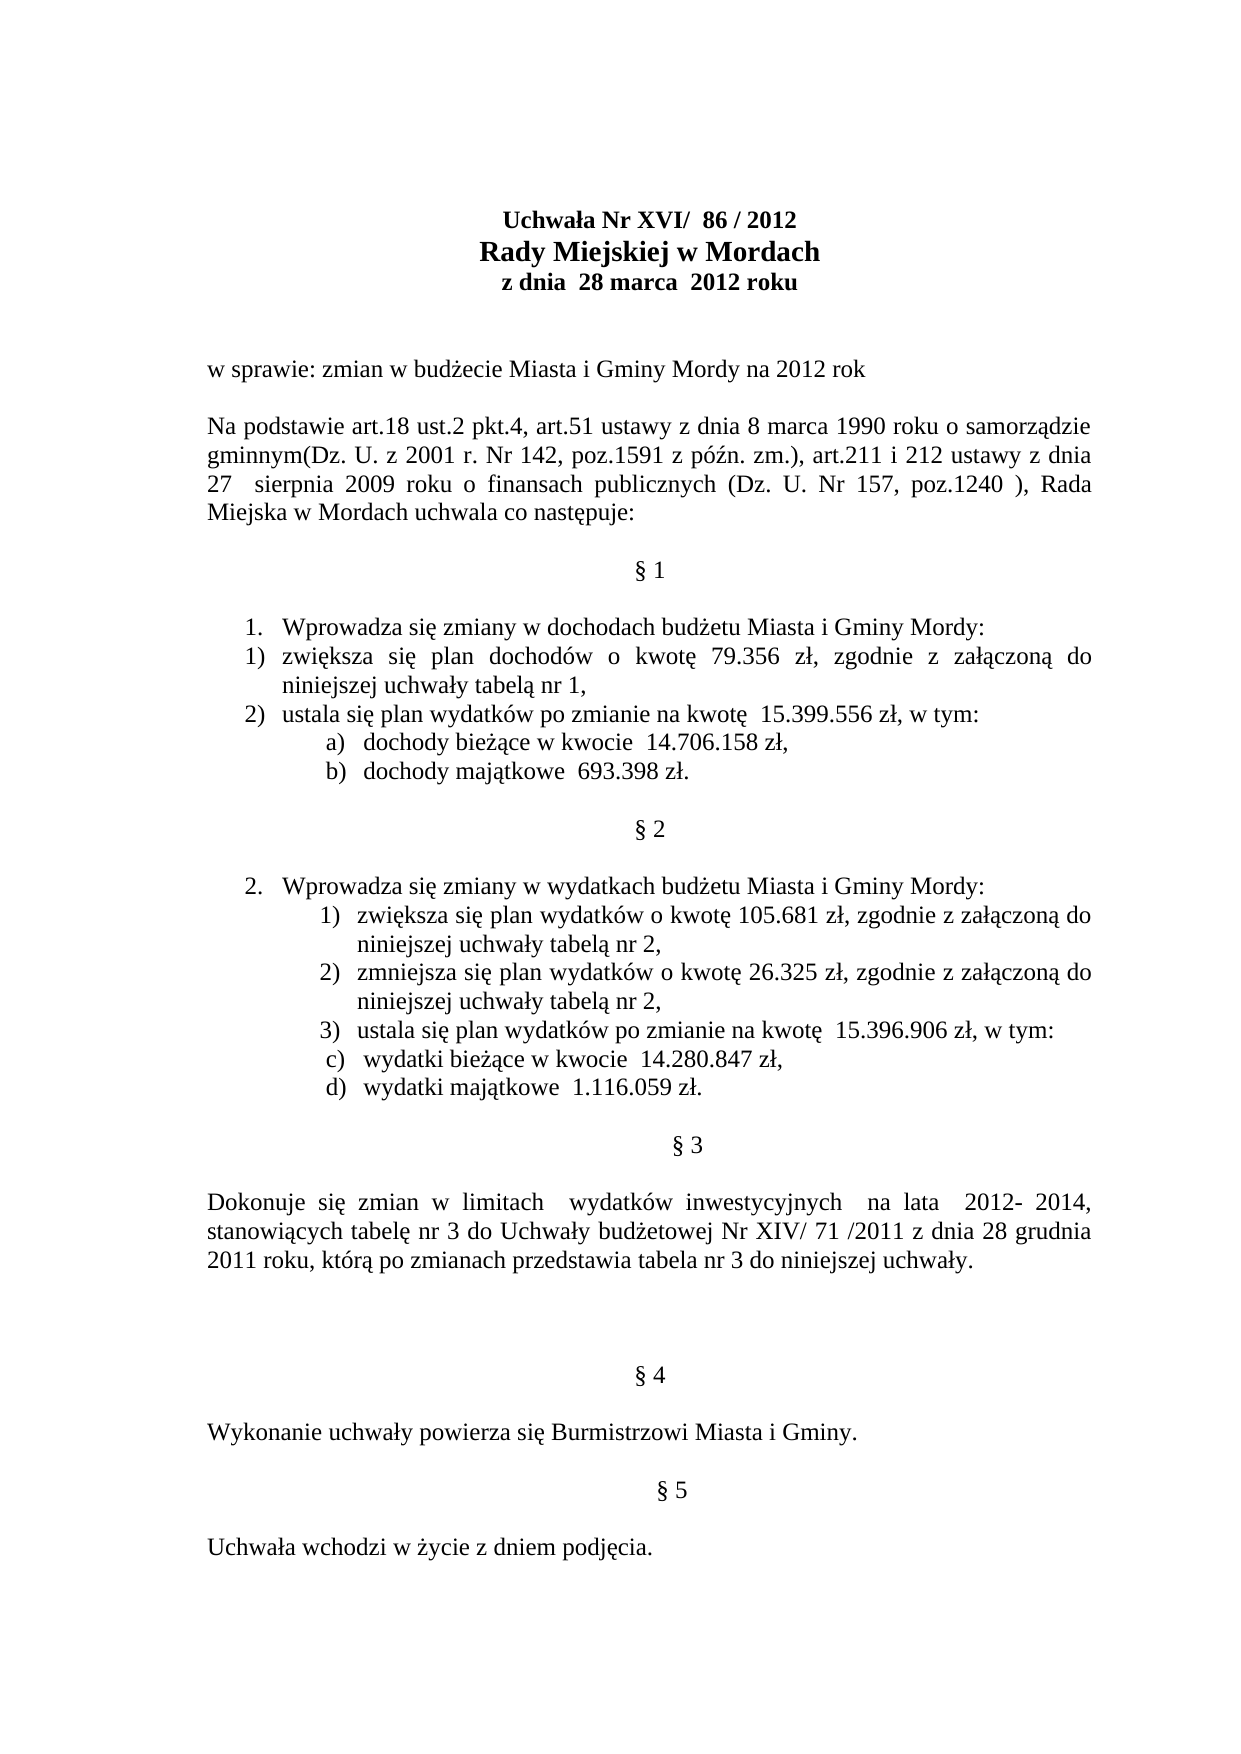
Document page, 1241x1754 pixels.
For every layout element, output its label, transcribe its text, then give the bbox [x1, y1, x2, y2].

text Dokonuje się zmian w limitach wydatków inwestycyjnych na lata 2012- 2014, stanowiących tabelę nr 3 do Uchwały budżetowej Nr XIV/ 71 /2011 z dnia 28 grudnia 2011 roku, którą po zmianach przedstawia tabela nr 3 do niniejszej uchwały. [207, 1187, 1092, 1274]
list zmniejsza się plan wydatków o kwotę 26.325 zł, zgodnie z załączoną do niniejszej uchwały tabelą nr 2, [319, 957, 1092, 1015]
text Na podstawie art.18 ust.2 pkt.4, art.51 ustawy z dnia 8 marca 1990 roku o samorządzie gminnym(Dz. U. z 2001 r. Nr 142, poz.1591 z późn. zm.), art.211 i 212 ustawy z dnia 27 sierpnia 2009 roku o finansach publicznych (Dz. U. Nr 157, poz.1240 ), Rada Miejska w Mordach uchwala co następuje: [207, 411, 1092, 526]
text Uchwała Nr XVI/ 86 / 2012 [207, 205, 1092, 234]
list Wprowadza się zmiany w wydatkach budżetu Miasta i Gminy Mordy: [244, 871, 1092, 900]
list ustala się plan wydatków po zmianie na kwotę 15.396.906 zł, w tym: [319, 1015, 1092, 1044]
list ustala się plan wydatków po zmianie na kwotę 15.399.556 zł, w tym: [244, 699, 1092, 727]
list wydatki majątkowe 1.116.059 zł. [326, 1072, 1092, 1101]
text § 2 [207, 814, 1092, 842]
list zwiększa się plan wydatków o kwotę 105.681 zł, zgodnie z załączoną do niniejszej uchwały tabelą nr 2, [319, 900, 1092, 957]
list dochody bieżące w kwocie 14.706.158 zł, [326, 727, 1092, 756]
text § 5 [251, 1475, 1092, 1504]
list dochody majątkowe 693.398 zł. [326, 756, 1092, 785]
list Wprowadza się zmiany w dochodach budżetu Miasta i Gminy Mordy: [244, 612, 1092, 641]
text § 4 [207, 1360, 1092, 1389]
text Uchwała wchodzi w życie z dniem podjęcia. [207, 1532, 1092, 1561]
list zwiększa się plan dochodów o kwotę 79.356 zł, zgodnie z załączoną do niniejszej uchwały tabelą nr 1, [244, 641, 1092, 699]
text § 3 [282, 1130, 1092, 1159]
text w sprawie: zmian w budżecie Miasta i Gminy Mordy na 2012 rok [207, 354, 1092, 382]
list wydatki bieżące w kwocie 14.280.847 zł, [326, 1044, 1092, 1072]
text z dnia 28 marca 2012 roku [207, 267, 1092, 296]
text § 1 [207, 555, 1092, 584]
text Rady Miejskiej w Mordach [207, 234, 1092, 267]
text Wykonanie uchwały powierza się Burmistrzowi Miasta i Gminy. [207, 1417, 1092, 1446]
